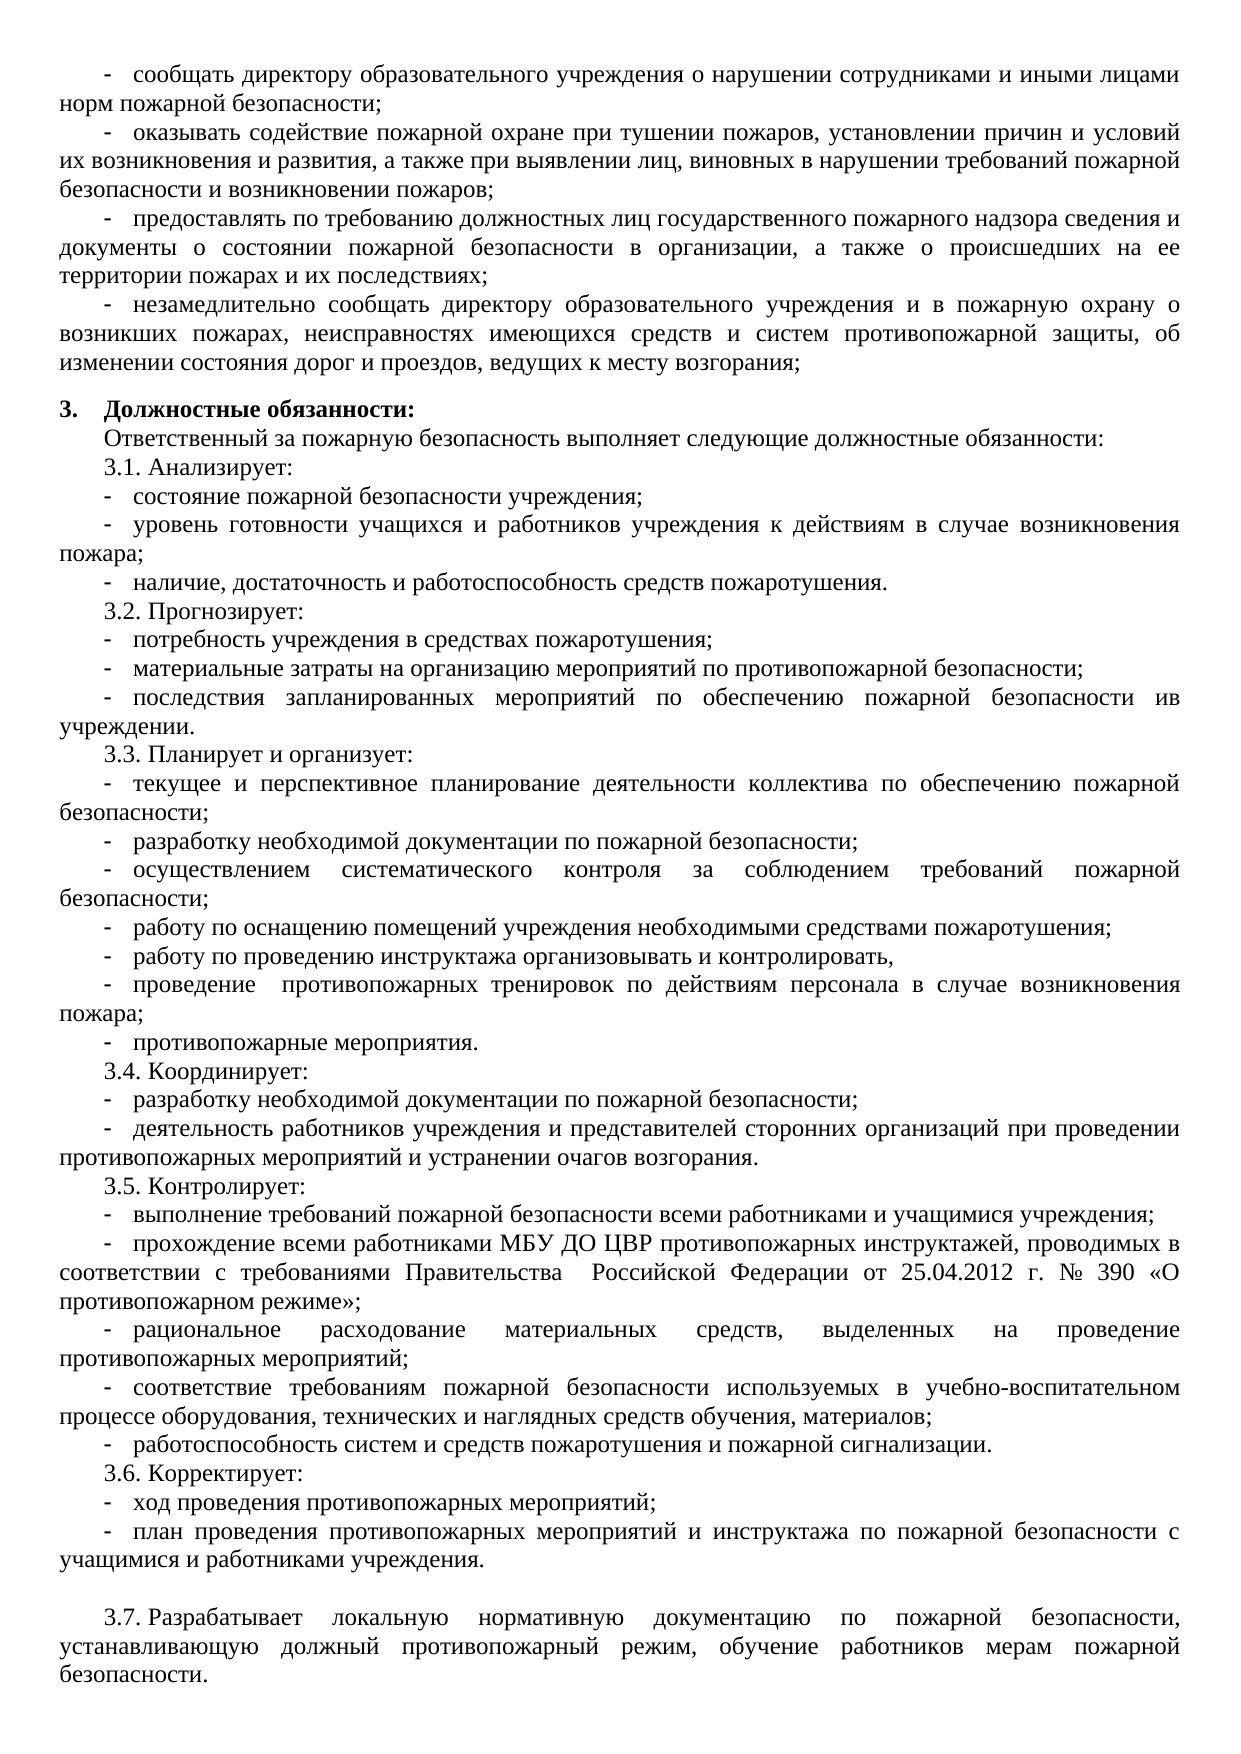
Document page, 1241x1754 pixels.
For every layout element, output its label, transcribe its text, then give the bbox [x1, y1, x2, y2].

list Ответственный за пожарную безопасность выполняет следующие должностные обязанности: [59, 423, 1181, 452]
list Координирует: [59, 1056, 1181, 1084]
list разработку необходимой документации по пожарной безопасности; [59, 1084, 1181, 1113]
list состояние пожарной безопасности учреждения; [59, 481, 1181, 509]
list работу по проведению инструктажа организовывать и контролировать, [59, 941, 1181, 969]
list Должностные обязанности: [59, 394, 1181, 423]
list работу по оснащению помещений учреждения необходимыми средствами пожаротушения; [59, 912, 1181, 941]
list уровень готовности учащихся и работников учреждения к действиям в случае возникновения пожара; [59, 509, 1181, 567]
list деятельность работников учреждения и представителей сторонних организаций при проведении противопожарных мероприятий и устранении очагов возгорания. [59, 1113, 1181, 1171]
list разработку необходимой документации по пожарной безопасности; [59, 826, 1181, 854]
list наличие, достаточность и работоспособность средств пожаротушения. [59, 567, 1181, 596]
list рациональное расходование материальных средств, выделенных на проведение противопожарных мероприятий; [59, 1314, 1181, 1372]
list противопожарные мероприятия. [59, 1027, 1181, 1056]
list осуществлением систематического контроля за соблюдением требований пожарной безопасности; [59, 854, 1181, 912]
list материальные затраты на организацию мероприятий по противопожарной безопасности; [59, 653, 1181, 682]
list Анализирует: [59, 452, 1181, 481]
list прохождение всеми работниками МБУ ДО ЦВР противопожарных инструктажей, проводимых в соответствии с требованиями Правительства Российской Федерации от 25.04.2012 г. № 390 «О противопожарном режиме»; [59, 1228, 1181, 1314]
list незамедлительно сообщать директору образовательного учреждения и в пожарную охрану о возникших пожарах, неисправностях имеющихся средств и систем противопожарной защиты, об изменении состояния дорог и проездов, ведущих к месту возгорания; [59, 289, 1181, 375]
list ход проведения противопожарных мероприятий; [59, 1487, 1181, 1516]
list проведение противопожарных тренировок по действиям персонала в случае возникновения пожара; [59, 969, 1181, 1027]
list текущее и перспективное планирование деятельности коллектива по обеспечению пожарной безопасности; [59, 768, 1181, 826]
list потребность учреждения в средствах пожаротушения; [59, 624, 1181, 653]
list оказывать содействие пожарной охране при тушении пожаров, установлении причин и условий их возникновения и развития, а также при выявлении лиц, виновных в нарушении требований пожарной безопасности и возникновении пожаров; [59, 117, 1181, 203]
list план проведения противопожарных мероприятий и инструктажа по пожарной безопасности с учащимися и работниками учреждения. [59, 1516, 1181, 1573]
list соответствие требованиям пожарной безопасности используемых в учебно-воспитательном процессе оборудования, технических и наглядных средств обучения, материалов; [59, 1372, 1181, 1429]
list последствия запланированных мероприятий по обеспечению пожарной безопасности ив учреждении. [59, 682, 1181, 739]
list сообщать директору образовательного учреждения о нарушении сотрудниками и иными лицами норм пожарной безопасности; [59, 59, 1181, 117]
list работоспособность систем и средств пожаротушения и пожарной сигнализации. [59, 1429, 1181, 1458]
list Прогнозирует: [59, 596, 1181, 624]
list Контролирует: [59, 1171, 1181, 1199]
list Планирует и организует: [59, 739, 1181, 768]
list Разрабатывает локальную нормативную документацию по пожарной безопасности, устанавливающую должный противопожарный режим, обучение работников мерам пожарной безопасности. [59, 1602, 1181, 1688]
list выполнение требований пожарной безопасности всеми работниками и учащимися учреждения; [59, 1199, 1181, 1228]
list предоставлять по требованию должностных лиц государственного пожарного надзора сведения и документы о состоянии пожарной безопасности в организации, а также о происшедших на ее территории пожарах и их последствиях; [59, 203, 1181, 289]
list Корректирует: [59, 1458, 1181, 1487]
